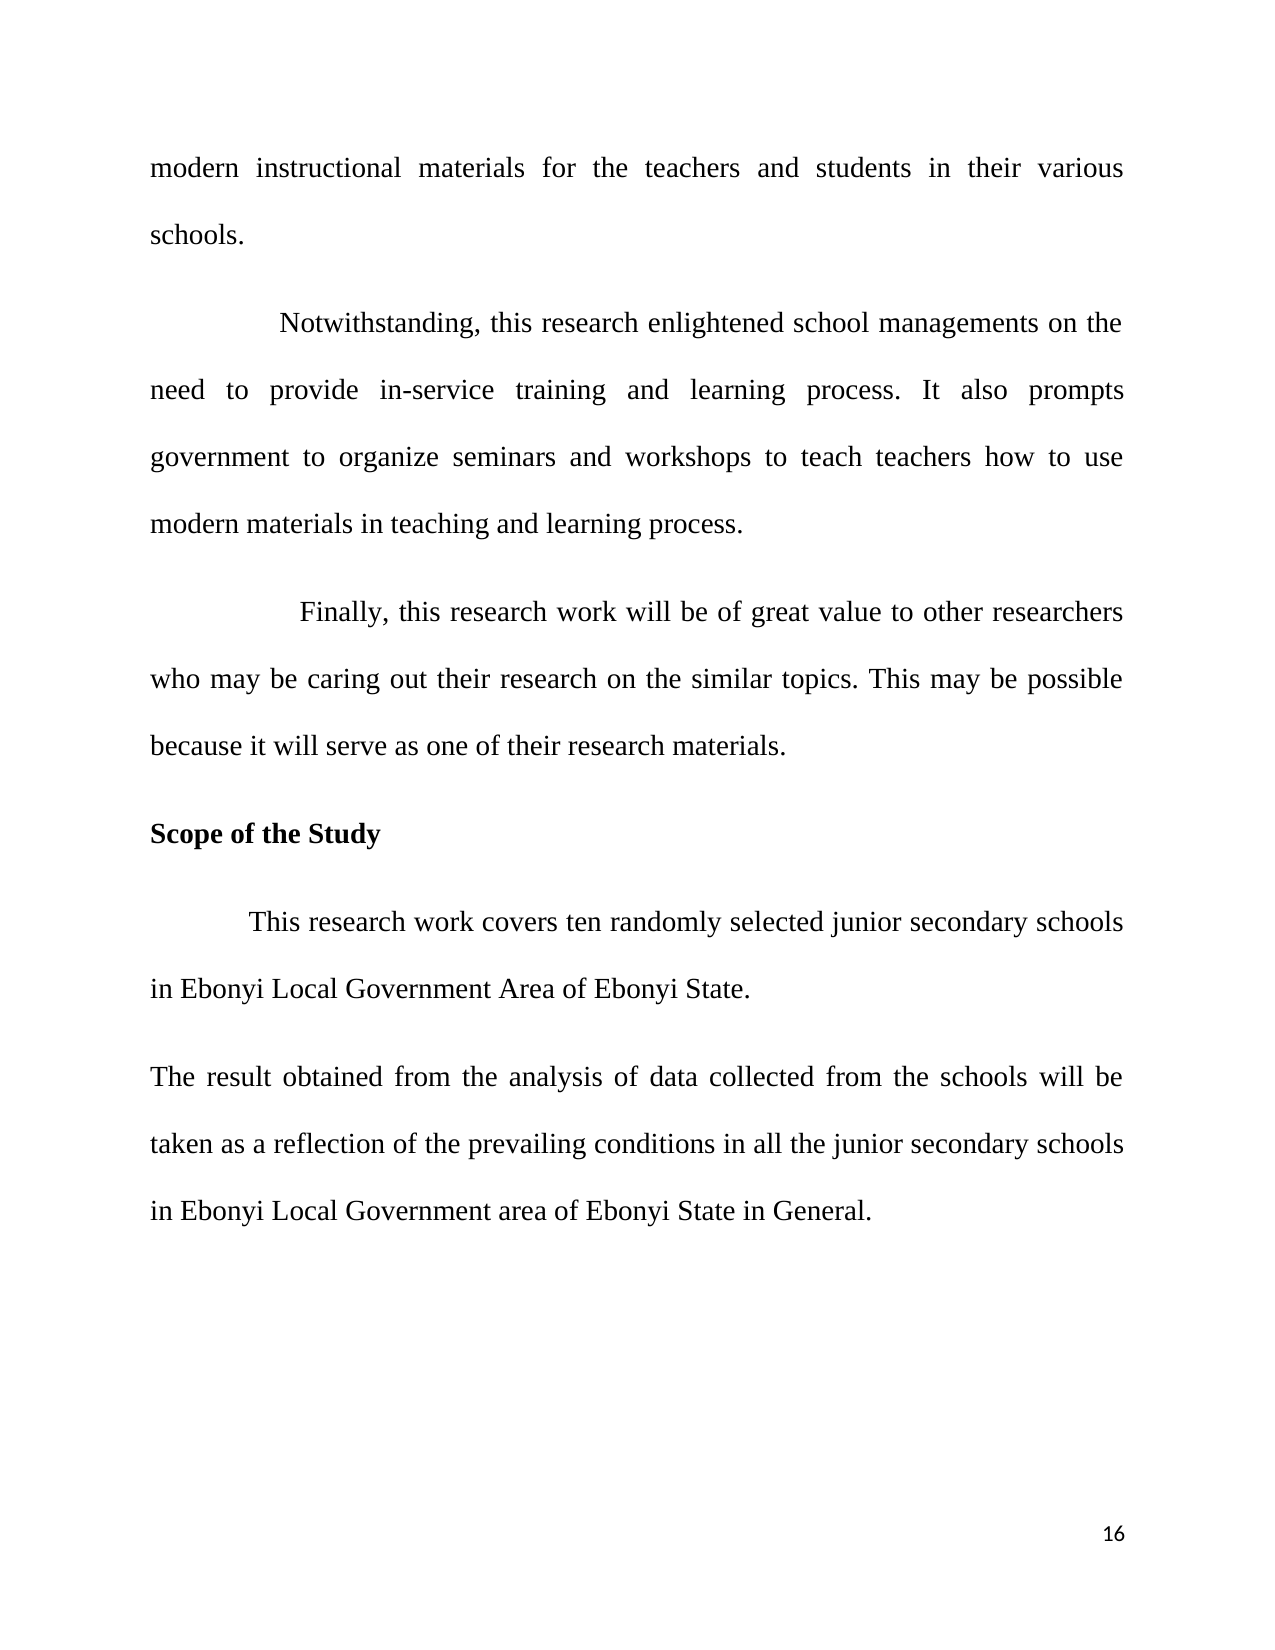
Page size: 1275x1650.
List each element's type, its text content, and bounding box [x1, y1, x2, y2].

text Finally, this research work will be of great value to other researchers who may be caring out their research on the similar topics. This may be possible because it will serve as one of their research materials. [150, 594, 1125, 762]
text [150, 150, 1125, 251]
text Notwithstanding, this research enlightened school managements on the need to provide in-service training and learning process. It also prompts government to organize seminars and workshops to teach teachers how to use modern materials in teaching and learning process. [150, 305, 1125, 540]
text Scope of the Study [150, 816, 1125, 850]
text This research work covers ten randomly selected junior secondary schools in Ebonyi Local Government Area of Ebonyi State. [150, 904, 1125, 1005]
text The result obtained from the analysis of data collected from the schools will be taken as a reflection of the prevailing conditions in all the junior secondary schools in Ebonyi Local Government area of Ebonyi State in General. [150, 1059, 1125, 1227]
